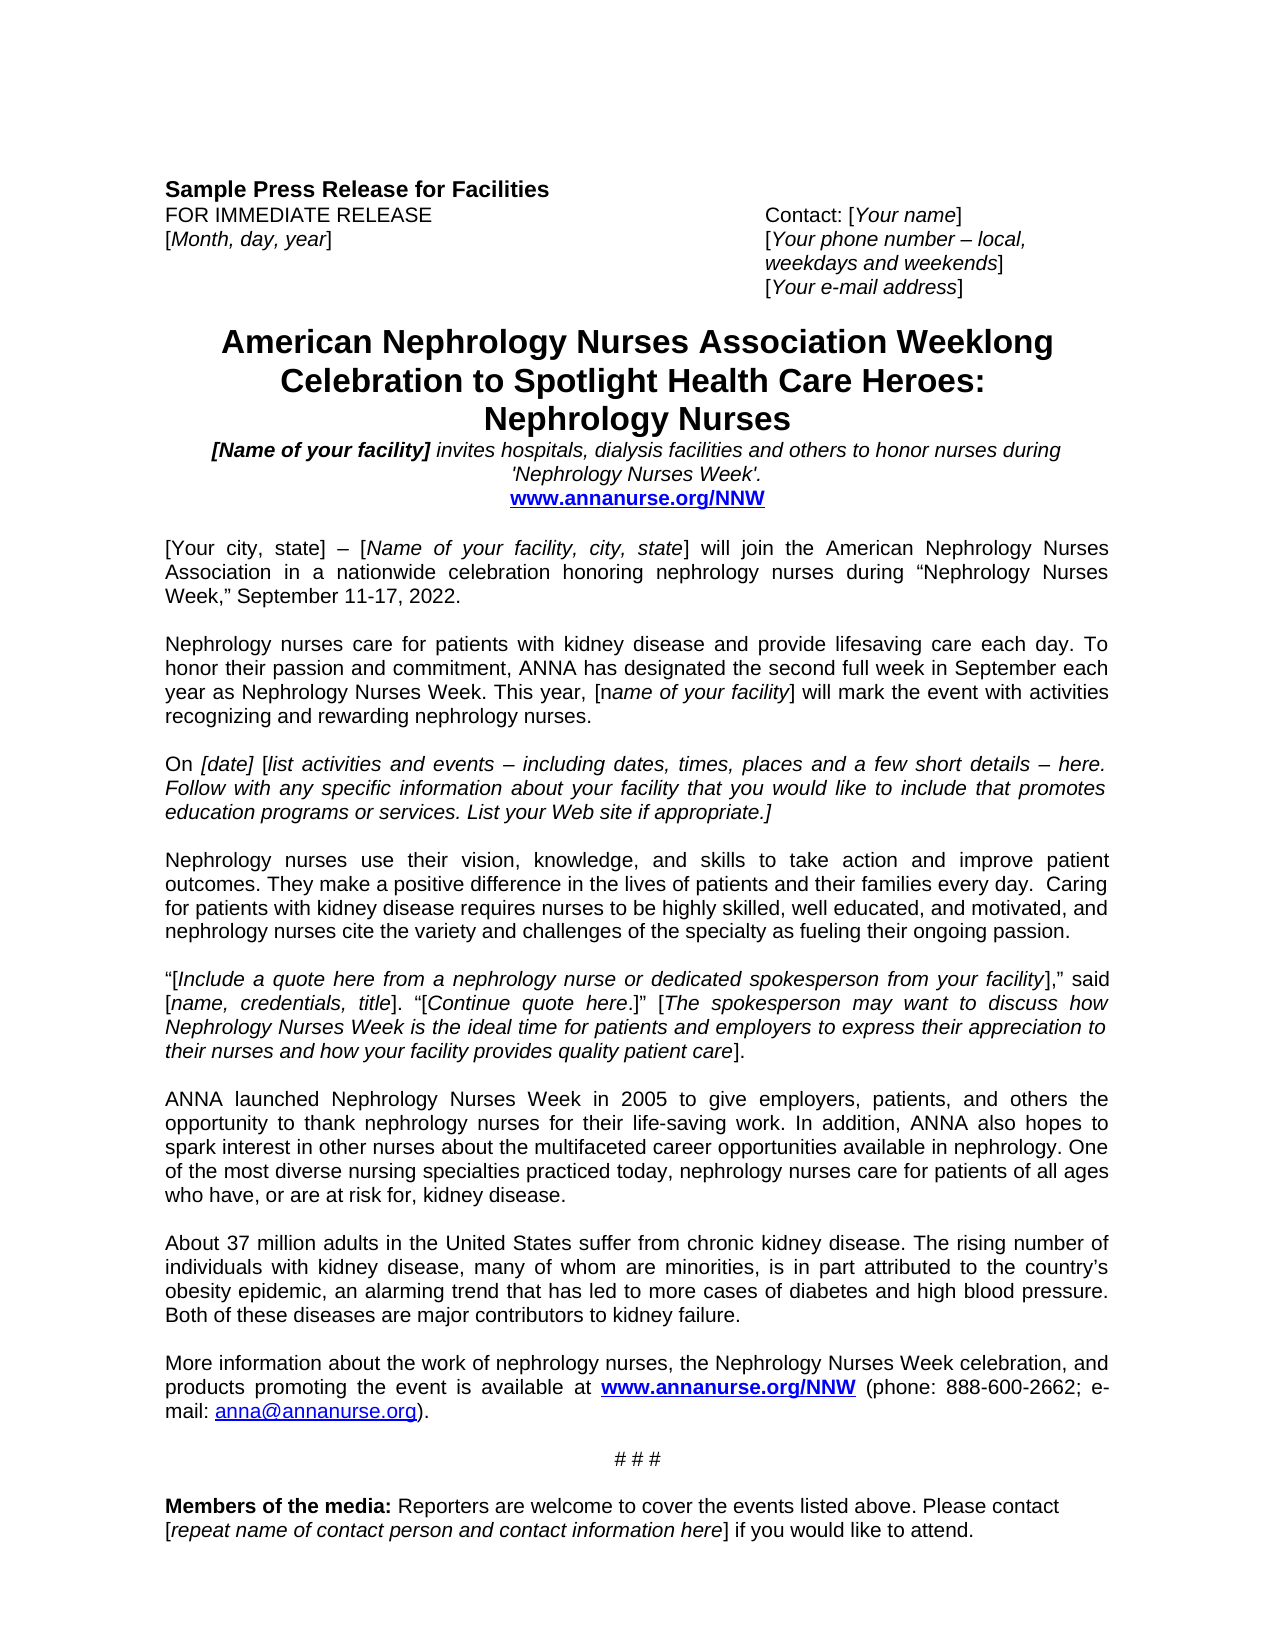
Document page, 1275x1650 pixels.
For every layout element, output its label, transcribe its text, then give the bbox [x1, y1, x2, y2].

text [Month, day, year] [Your phone number – local, weekdays and weekends] [165, 227, 1110, 274]
text Nephrology nurses use their vision, knowledge, and skills to take action and improve patient outcomes. They make a positive difference in the lives of patients and their families every day. Caring for patients with kidney disease requires nurses to be highly skilled, well educated, and motivated, and nephrology nurses cite the variety and challenges of the specialty as fueling their ongoing passion. [165, 847, 1110, 943]
text Nephrology nurses care for patients with kidney disease and provide lifesaving care each day. To honor their passion and commitment, ANNA has designated the second full week in September each year as Nephrology Nurses Week. This year, [name of your facility] will mark the event with activities recognizing and rewarding nephrology nurses. [165, 632, 1110, 728]
text FOR IMMEDIATE RELEASE Contact: [Your name] [165, 203, 1110, 227]
text On [date] [list activities and events – including dates, times, places and a few short details – here. Follow with any specific information about your facility that you would like to include that promotes education programs or services. List your Web site if appropriate.] [165, 752, 1110, 823]
text About 37 million adults in the United States suffer from chronic kidney disease. The rising number of individuals with kidney disease, many of whom are minorities, is in part attributed to the country’s obesity epidemic, an alarming trend that has led to more cases of diabetes and high blood pressure. Both of these diseases are major contributors to kidney failure. [165, 1231, 1110, 1327]
text [Your city, state] – [Name of your facility, city, state] will join the American Nephrology Nurses Association in a nationwide celebration honoring nephrology nurses during “Nephrology Nurses Week,” September 11-17, 2022. [165, 536, 1110, 608]
text [Your e-mail address] [165, 274, 1110, 298]
text www.annanurse.org/NNW [165, 486, 1110, 510]
text ANNA launched Nephrology Nurses Week in 2005 to give employers, patients, and others the opportunity to thank nephrology nurses for their life-saving work. In addition, ANNA also hopes to spark interest in other nurses about the multifaceted career opportunities available in nephrology. One of the most diverse nursing specialties practiced today, nephrology nurses care for patients of all ages who have, or are at risk for, kidney disease. [165, 1087, 1110, 1207]
text Members of the media: Reporters are welcome to cover the events listed above. Please contact [repeat name of contact person and contact information here] if you would like to attend. [165, 1494, 1110, 1542]
text Sample Press Release for Facilities [165, 176, 1110, 203]
text More information about the work of nephrology nurses, the Nephrology Nurses Week celebration, and products promoting the event is available at www.annanurse.org/NNW (phone: 888-600-2662; e-mail: anna@annanurse.org). [165, 1351, 1110, 1422]
text [Name of your facility] invites hospitals, dialysis facilities and others to honor nurses during 'Nephrology Nurses Week'. [165, 438, 1110, 486]
text # # # [165, 1446, 1110, 1470]
text American Nephrology Nurses Association Weeklong Celebration to Spotlight Health Care Heroes: Nephrology Nurses [165, 322, 1110, 438]
text “[Include a quote here from a nephrology nurse or dedicated spokesperson from your facility],” said [name, credentials, title]. “[Continue quote here.]” [The spokesperson may want to discuss how Nephrology Nurses Week is the ideal time for patients and employers to express their appreciation to their nurses and how your facility provides quality patient care]. [165, 967, 1110, 1063]
